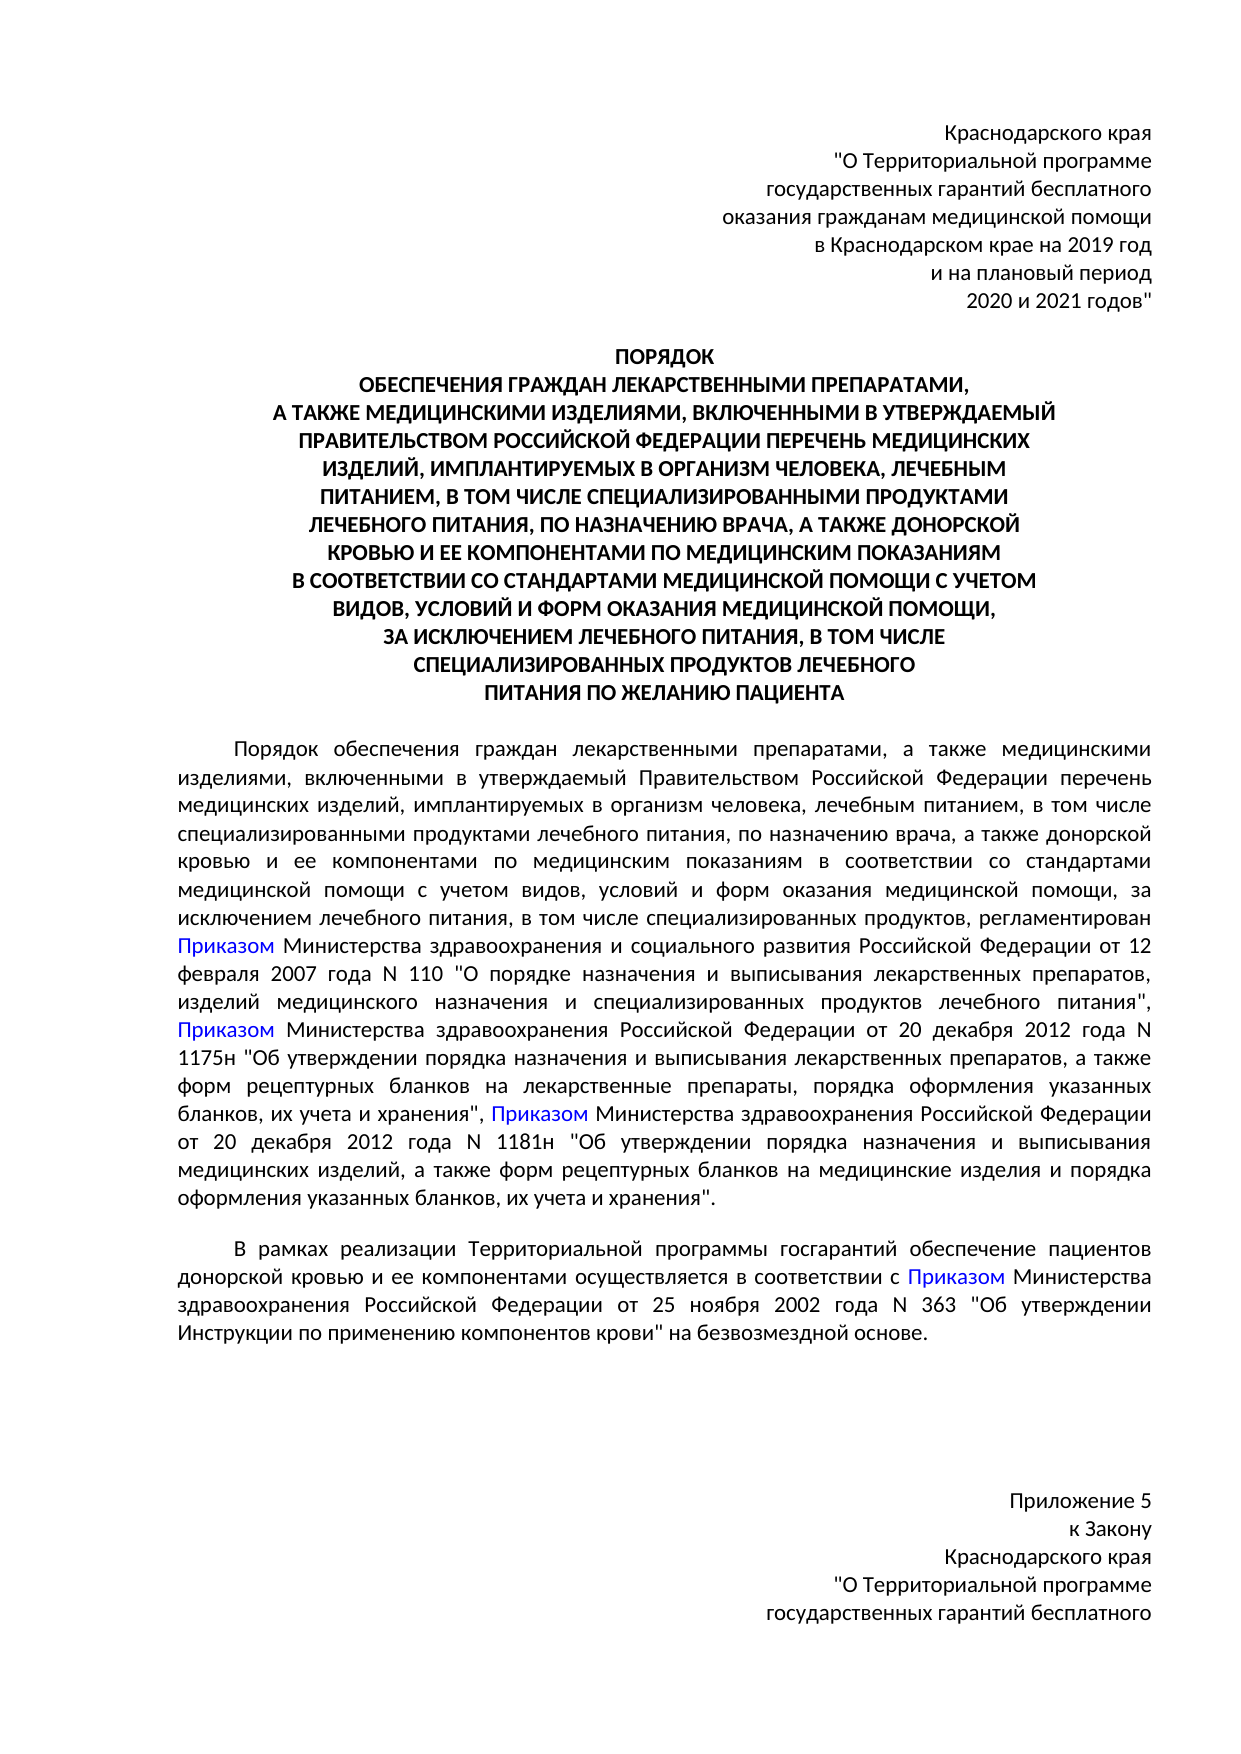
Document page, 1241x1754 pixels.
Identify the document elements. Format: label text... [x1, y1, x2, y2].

title ПРАВИТЕЛЬСТВОМ РОССИЙСКОЙ ФЕДЕРАЦИИ ПЕРЕЧЕНЬ МЕДИЦИНСКИХ [177, 426, 1152, 454]
text Краснодарского края [177, 1542, 1152, 1570]
text Приложение 5 [177, 1486, 1152, 1514]
title ОБЕСПЕЧЕНИЯ ГРАЖДАН ЛЕКАРСТВЕННЫМИ ПРЕПАРАТАМИ, [177, 370, 1152, 398]
text оказания гражданам медицинской помощи [177, 202, 1152, 230]
text к Закону [177, 1514, 1152, 1542]
title А ТАКЖЕ МЕДИЦИНСКИМИ ИЗДЕЛИЯМИ, ВКЛЮЧЕННЫМИ В УТВЕРЖДАЕМЫЙ [177, 398, 1152, 426]
title КРОВЬЮ И ЕЕ КОМПОНЕНТАМИ ПО МЕДИЦИНСКИМ ПОКАЗАНИЯМ [177, 538, 1152, 566]
title ИЗДЕЛИЙ, ИМПЛАНТИРУЕМЫХ В ОРГАНИЗМ ЧЕЛОВЕКА, ЛЕЧЕБНЫМ [177, 454, 1152, 482]
title В СООТВЕТСТВИИ СО СТАНДАРТАМИ МЕДИЦИНСКОЙ ПОМОЩИ С УЧЕТОМ [177, 566, 1152, 594]
text в Краснодарском крае на 2019 год [177, 230, 1152, 258]
text Порядок обеспечения граждан лекарственными препаратами, а также медицинскими изделиями, включенными в утверждаемый Правительством Российской Федерации перечень медицинских изделий, имплантируемых в организм человека, лечебным питанием, в том числе специализированными продуктами лечебного питания, по назначению врача, а также донорской кровью и ее компонентами по медицинским показаниям в соответствии со стандартами медицинской помощи с учетом видов, условий и форм оказания медицинской помощи, за исключением лечебного питания, в том числе специализированных продуктов, регламентирован Приказом Министерства здравоохранения и социального развития Российской Федерации от 12 февраля 2007 года N 110 "О порядке назначения и выписывания лекарственных препаратов, изделий медицинского назначения и специализированных продуктов лечебного питания", Приказом Министерства здравоохранения Российской Федерации от 20 декабря 2012 года N 1175н "Об утверждении порядка назначения и выписывания лекарственных препаратов, а также форм рецептурных бланков на лекарственные препараты, порядка оформления указанных бланков, их учета и хранения", Приказом Министерства здравоохранения Российской Федерации от 20 декабря 2012 года N 1181н "Об утверждении порядка назначения и выписывания медицинских изделий, а также форм рецептурных бланков на медицинские изделия и порядка оформления указанных бланков, их учета и хранения". [177, 734, 1152, 1211]
title ПИТАНИЕМ, В ТОМ ЧИСЛЕ СПЕЦИАЛИЗИРОВАННЫМИ ПРОДУКТАМИ [177, 482, 1152, 510]
text государственных гарантий бесплатного [177, 1598, 1152, 1626]
title ПИТАНИЯ ПО ЖЕЛАНИЮ ПАЦИЕНТА [177, 678, 1152, 707]
text и на плановый период [177, 258, 1152, 286]
text Краснодарского края [177, 118, 1152, 146]
title ЛЕЧЕБНОГО ПИТАНИЯ, ПО НАЗНАЧЕНИЮ ВРАЧА, А ТАКЖЕ ДОНОРСКОЙ [177, 510, 1152, 538]
title ПОРЯДОК [177, 342, 1152, 370]
title СПЕЦИАЛИЗИРОВАННЫХ ПРОДУКТОВ ЛЕЧЕБНОГО [177, 651, 1152, 678]
text 2020 и 2021 годов" [177, 286, 1152, 314]
text "О Территориальной программе [177, 1570, 1152, 1598]
text государственных гарантий бесплатного [177, 174, 1152, 202]
title ВИДОВ, УСЛОВИЙ И ФОРМ ОКАЗАНИЯ МЕДИЦИНСКОЙ ПОМОЩИ, [177, 594, 1152, 622]
title ЗА ИСКЛЮЧЕНИЕМ ЛЕЧЕБНОГО ПИТАНИЯ, В ТОМ ЧИСЛЕ [177, 622, 1152, 651]
text В рамках реализации Территориальной программы госгарантий обеспечение пациентов донорской кровью и ее компонентами осуществляется в соответствии с Приказом Министерства здравоохранения Российской Федерации от 25 ноября 2002 года N 363 "Об утверждении Инструкции по применению компонентов крови" на безвозмездной основе. [177, 1234, 1152, 1346]
text "О Территориальной программе [177, 146, 1152, 174]
